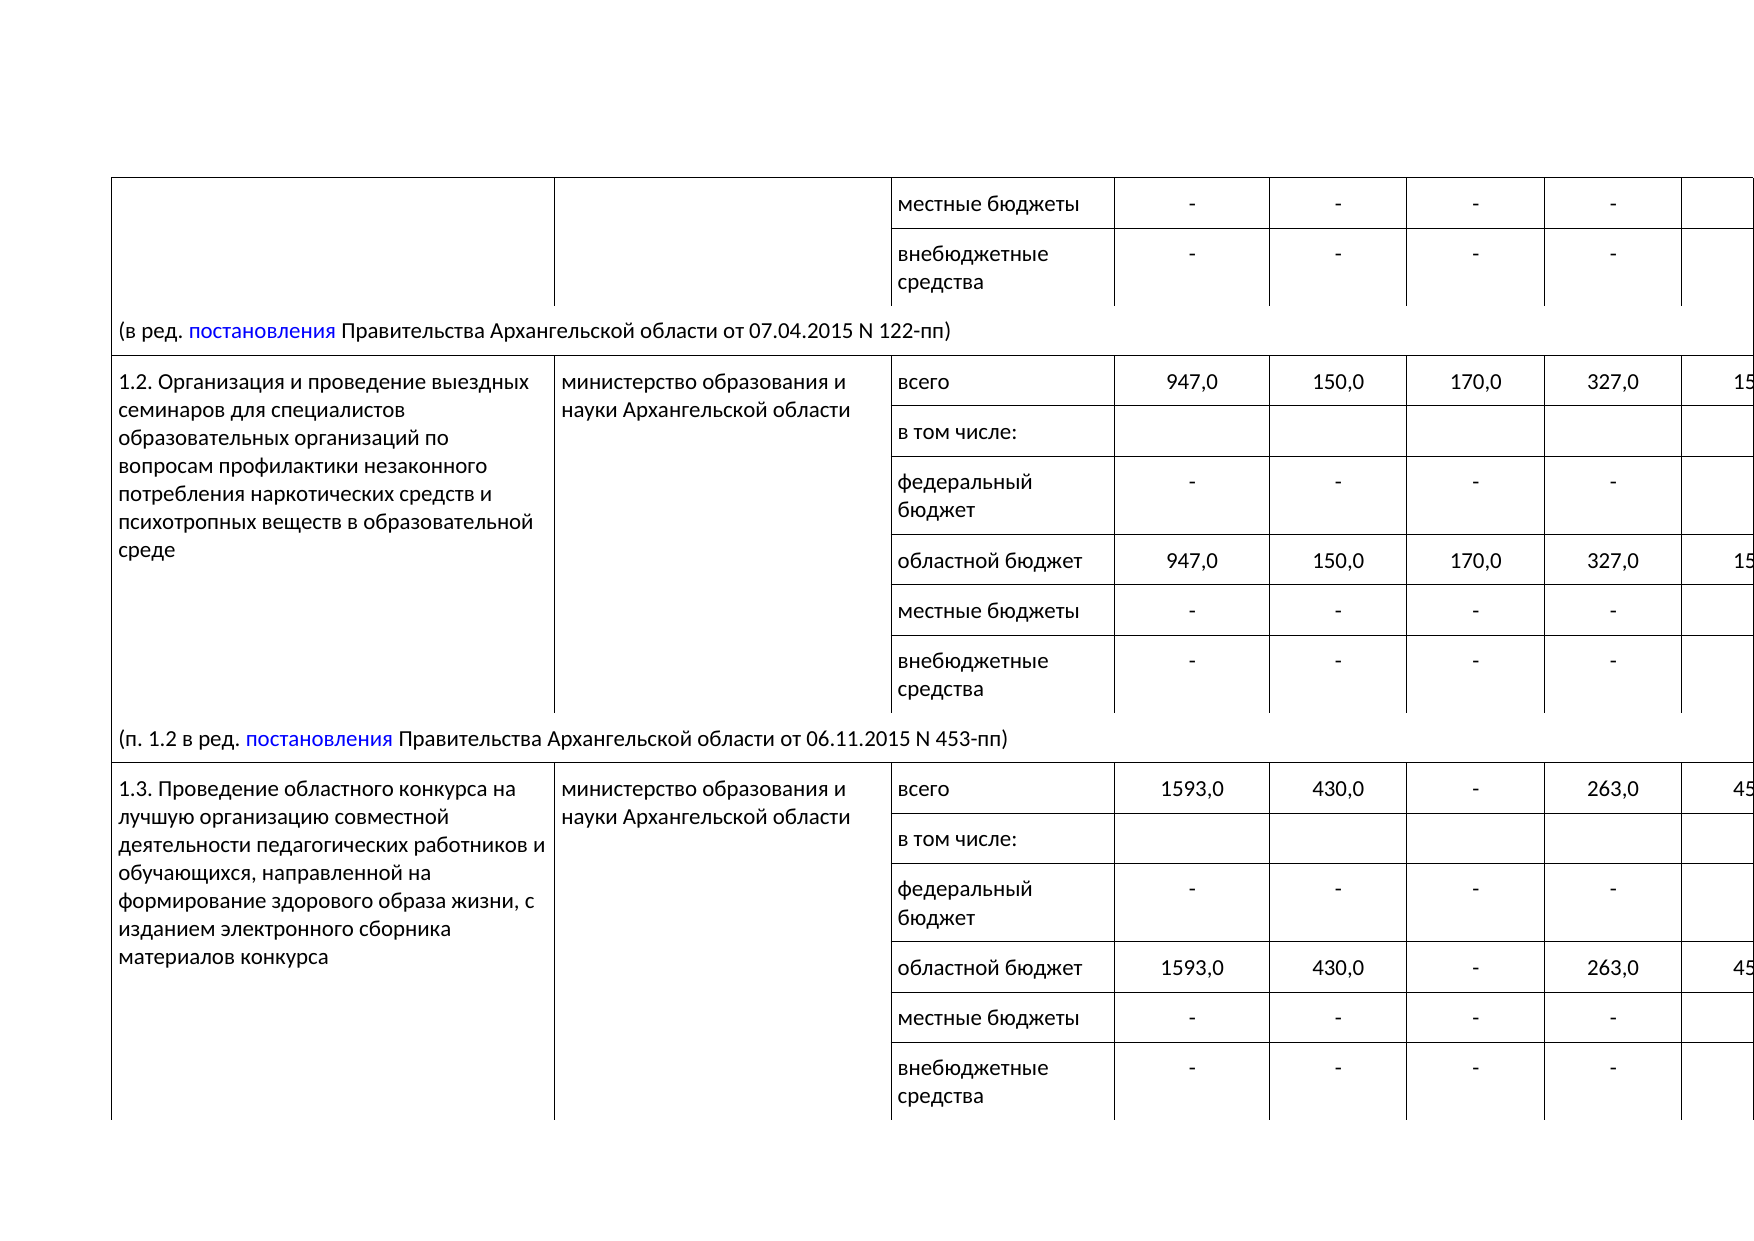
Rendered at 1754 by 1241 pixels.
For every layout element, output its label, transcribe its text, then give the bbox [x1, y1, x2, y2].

table_cell 327,0 [1545, 356, 1681, 405]
table_cell местные бюджеты [892, 993, 1114, 1042]
table_cell 947,0 [1115, 535, 1269, 584]
table_cell внебюджетные средства [892, 1043, 1114, 1120]
table_cell [1682, 814, 1753, 863]
table_cell - [1407, 636, 1544, 713]
table_cell - [1407, 763, 1544, 813]
table_cell всего [892, 763, 1114, 813]
table_cell областной бюджет [892, 535, 1114, 584]
table_cell [1270, 406, 1406, 456]
table_cell [1545, 814, 1681, 863]
table_cell [1270, 814, 1406, 863]
table_cell 1593,0 [1115, 763, 1269, 813]
table_cell - [1407, 178, 1544, 227]
table_cell - [1115, 864, 1269, 941]
table_cell - [1115, 636, 1269, 713]
table_cell - [1682, 585, 1753, 635]
table_cell (в ред. постановления Правительства Архангельской области от 07.04.2015 N 122-пп) [112, 306, 1753, 355]
table_cell - [1545, 1043, 1681, 1120]
table_cell - [1407, 585, 1544, 635]
table_cell местные бюджеты [892, 178, 1114, 227]
table_cell - [1545, 864, 1681, 941]
table_cell 150,0 [1270, 535, 1406, 584]
table_cell внебюджетные средства [892, 229, 1114, 306]
table_cell федеральный бюджет [892, 457, 1114, 534]
table_cell - [1545, 178, 1681, 227]
table_cell местные бюджеты [892, 585, 1114, 635]
table_cell 450,0 [1682, 942, 1753, 992]
table_cell - [1270, 457, 1406, 534]
table_cell - [1682, 177, 1754, 227]
table_cell - [1682, 864, 1753, 941]
table_cell 1.3. Проведение областного конкурса на лучшую организацию совместной деятельности педагогических работников и обучающихся, направленной на формирование здорового образа жизни, с изданием электронного сборника материалов конкурса [112, 763, 554, 1120]
table_cell - [1270, 993, 1406, 1042]
table_cell - [1407, 864, 1544, 941]
table_cell - [1682, 993, 1753, 1042]
table_cell [1407, 406, 1544, 456]
table_cell 327,0 [1545, 535, 1681, 584]
table_cell - [1682, 229, 1753, 306]
table_cell - [1545, 585, 1681, 635]
table_cell - [1115, 229, 1269, 306]
table_cell - [1115, 585, 1269, 635]
table_cell федеральный бюджет [892, 864, 1114, 941]
table_cell 947,0 [1115, 356, 1269, 405]
table_cell [1115, 814, 1269, 863]
table_cell внебюджетные средства [892, 636, 1114, 713]
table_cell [555, 356, 891, 713]
table_cell - [1270, 864, 1406, 941]
table_cell [1545, 406, 1681, 456]
table_cell 430,0 [1270, 763, 1406, 813]
table_cell - [1545, 636, 1681, 713]
table_cell - [1545, 457, 1681, 534]
table_cell в том числе: [892, 814, 1114, 863]
table_cell - [1682, 636, 1753, 713]
table_cell 170,0 [1407, 356, 1544, 405]
table_cell - [1407, 229, 1544, 306]
table_cell - [1545, 229, 1681, 306]
table_cell - [1115, 457, 1269, 534]
table_cell - [1545, 993, 1681, 1042]
table_cell - [1407, 1043, 1544, 1120]
table_cell 150,0 [1270, 356, 1406, 405]
table_cell [1115, 406, 1269, 456]
table_cell 150,0 [1682, 356, 1753, 405]
table_cell - [1407, 993, 1544, 1042]
table_cell (п. 1.2 в ред. постановления Правительства Архангельской области от 06.11.2015 N 453-пп) [112, 713, 1753, 762]
table_cell - [1270, 229, 1406, 306]
table_cell всего [892, 356, 1114, 405]
table_cell - [1115, 1043, 1269, 1120]
table_cell областной бюджет [892, 942, 1114, 992]
table_cell 1.2. Организация и проведение выездных семинаров для специалистов образовательных организаций по вопросам профилактики незаконного потребления наркотических средств и психотропных веществ в образовательной среде [112, 356, 554, 713]
table_cell - [1115, 993, 1269, 1042]
table_cell 450,0 [1682, 763, 1753, 813]
table_cell - [1407, 457, 1544, 534]
table_cell 1593,0 [1115, 942, 1269, 992]
table_cell - [1682, 1043, 1753, 1120]
table_cell - [1407, 942, 1544, 992]
table_cell 263,0 [1545, 763, 1681, 813]
table_cell - [1270, 178, 1406, 227]
table_cell в том числе: [892, 406, 1114, 456]
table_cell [555, 763, 891, 1120]
table_cell [1682, 406, 1753, 456]
table_cell 150,0 [1682, 535, 1753, 584]
table_cell 170,0 [1407, 535, 1544, 584]
table_cell - [1270, 1043, 1406, 1120]
table_cell - [1115, 178, 1269, 227]
table_cell - [1270, 585, 1406, 635]
table_cell - [1270, 636, 1406, 713]
table_cell [1407, 814, 1544, 863]
table_cell - [1682, 457, 1753, 534]
table_cell 430,0 [1270, 942, 1406, 992]
table_cell 263,0 [1545, 942, 1681, 992]
